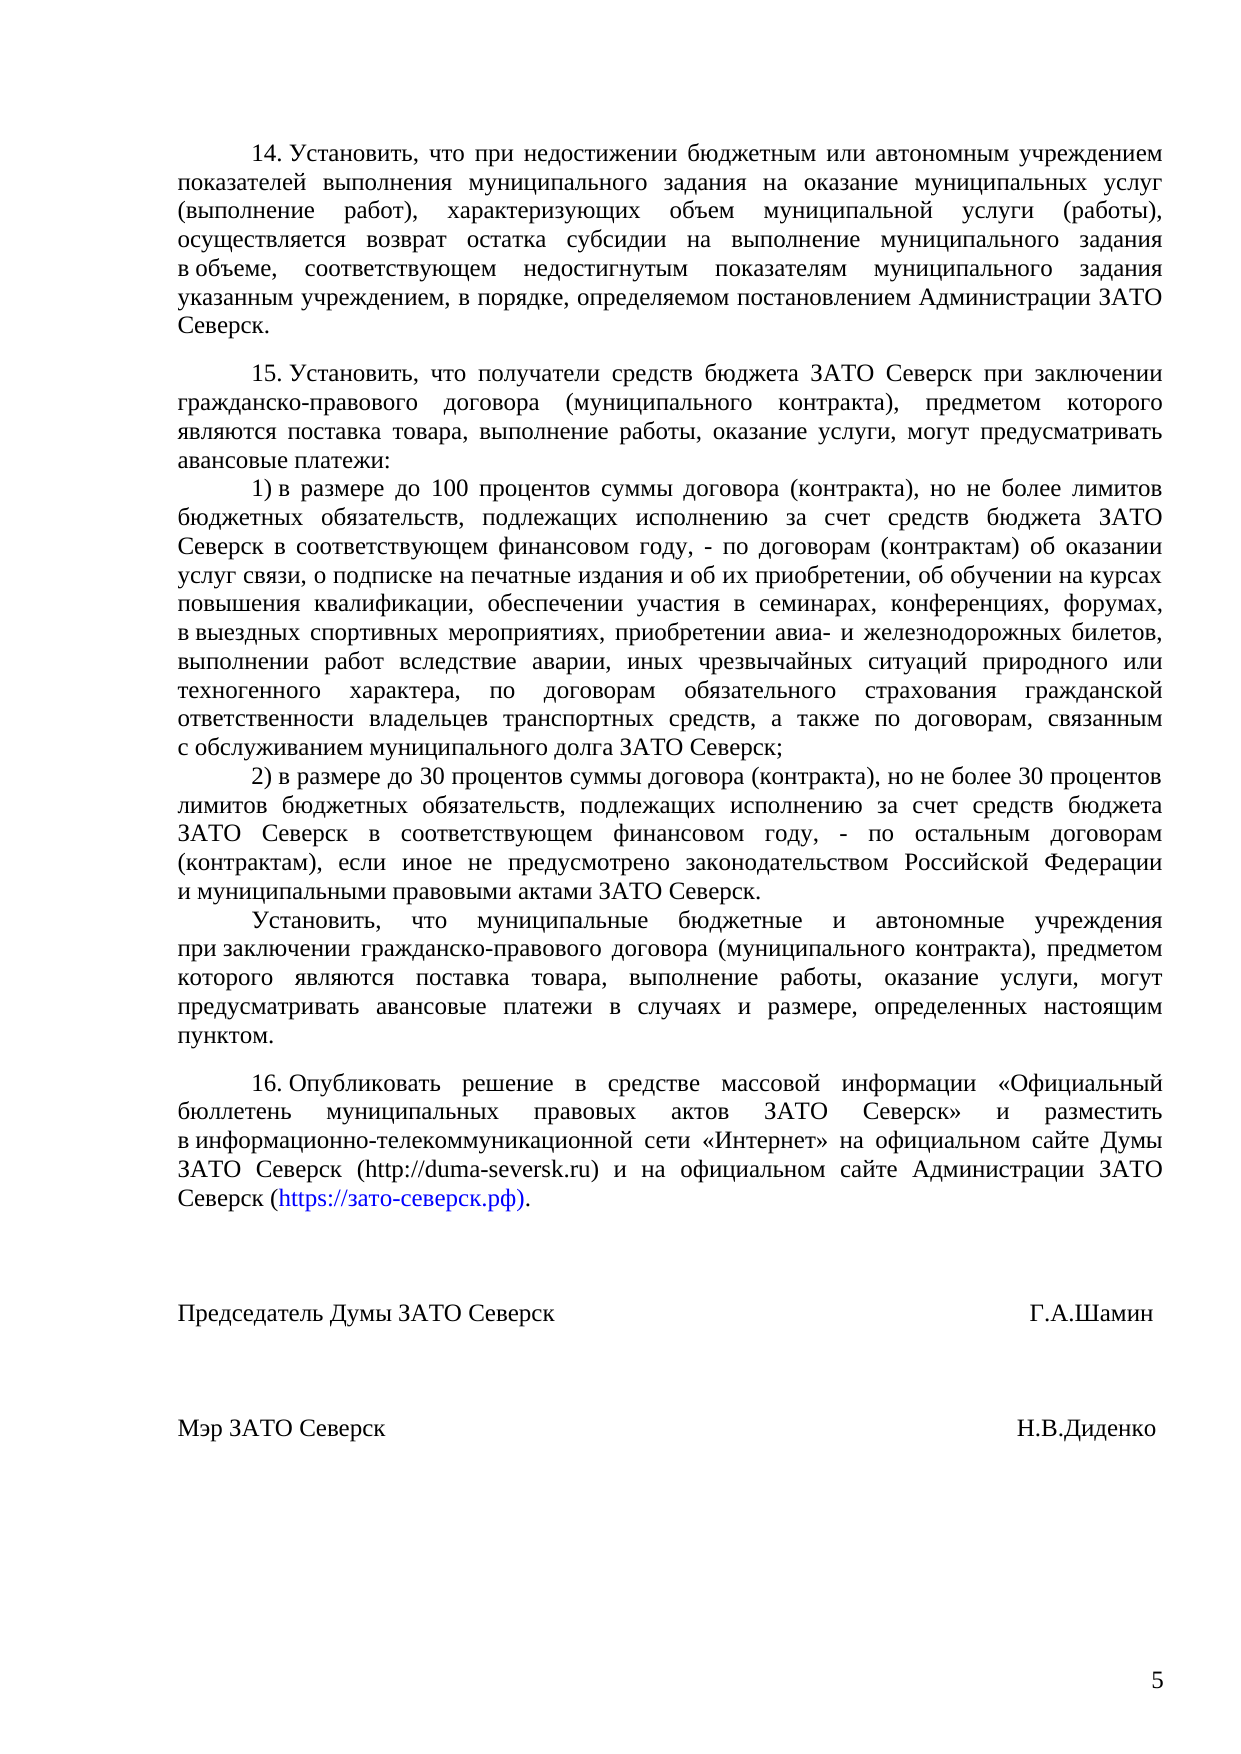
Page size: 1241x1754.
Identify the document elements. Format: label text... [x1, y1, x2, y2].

text 1) в размере до 100 процентов суммы договора (контракта), но не более лимитов бюджетных обязательств, подлежащих исполнению за счет средств бюджета ЗАТО Северск в соответствующем финансовом году, - по договорам (контрактам) об оказании услуг связи, о подписке на печатные издания и об их приобретении, об обучении на курсах повышения квалификации, обеспечении участия в семинарах, конференциях, форумах, в выездных спортивных мероприятиях, приобретении авиа- и железнодорожных билетов, выполнении работ вследствие аварии, иных чрезвычайных ситуаций природного или техногенного характера, по договорам обязательного страхования гражданской ответственности владельцев транспортных средств, а также по договорам, связанным с обслуживанием муниципального долга ЗАТО Северск; [177, 473, 1163, 761]
text Мэр ЗАТО Северск Н.В.Диденко [177, 1413, 631, 1441]
text 2) в размере до 30 процентов суммы договора (контракта), но не более 30 процентов лимитов бюджетных обязательств, подлежащих исполнению за счет средств бюджета ЗАТО Северск в соответствующем финансовом году, - по остальным договорам (контрактам), если иное не предусмотрено законодательством Российской Федерации и муниципальными правовыми актами ЗАТО Северск. [177, 761, 1163, 905]
text Установить, что муниципальные бюджетные и автономные учреждения при заключении гражданско-правового договора (муниципального контракта), предметом которого являются поставка товара, выполнение работы, оказание услуги, могут предусматривать авансовые платежи в случаях и размере, определенных настоящим пунктом. [177, 905, 1163, 1048]
text Председатель Думы ЗАТО Северск Г.А.Шамин [177, 1298, 1163, 1326]
text 16. Опубликовать решение в средстве массовой информации «Официальный бюллетень муниципальных правовых актов ЗАТО Северск» и разместить в информационно-телекоммуникационной сети «Интернет» на официальном сайте Думы ЗАТО Северск (http://duma-seversk.ru) и на официальном сайте Администрации ЗАТО Северск (https://зато-северск.рф). [177, 1068, 1163, 1211]
text Мэр ЗАТО Северск Н.В.Диденко [724, 1413, 1163, 1441]
text 15. Установить, что получатели средств бюджета ЗАТО Северск при заключении гражданско-правового договора (муниципального контракта), предметом которого являются поставка товара, выполнение работы, оказание услуги, могут предусматривать авансовые платежи: [177, 358, 1163, 473]
text 14. Установить, что при недостижении бюджетным или автономным учреждением показателей выполнения муниципального задания на оказание муниципальных услуг (выполнение работ), характеризующих объем муниципальной услуги (работы), осуществляется возврат остатка субсидии на выполнение муниципального задания в объеме, соответствующем недостигнутым показателям муниципального задания указанным учреждением, в порядке, определяемом постановлением Администрации ЗАТО Северск. [177, 138, 1163, 339]
